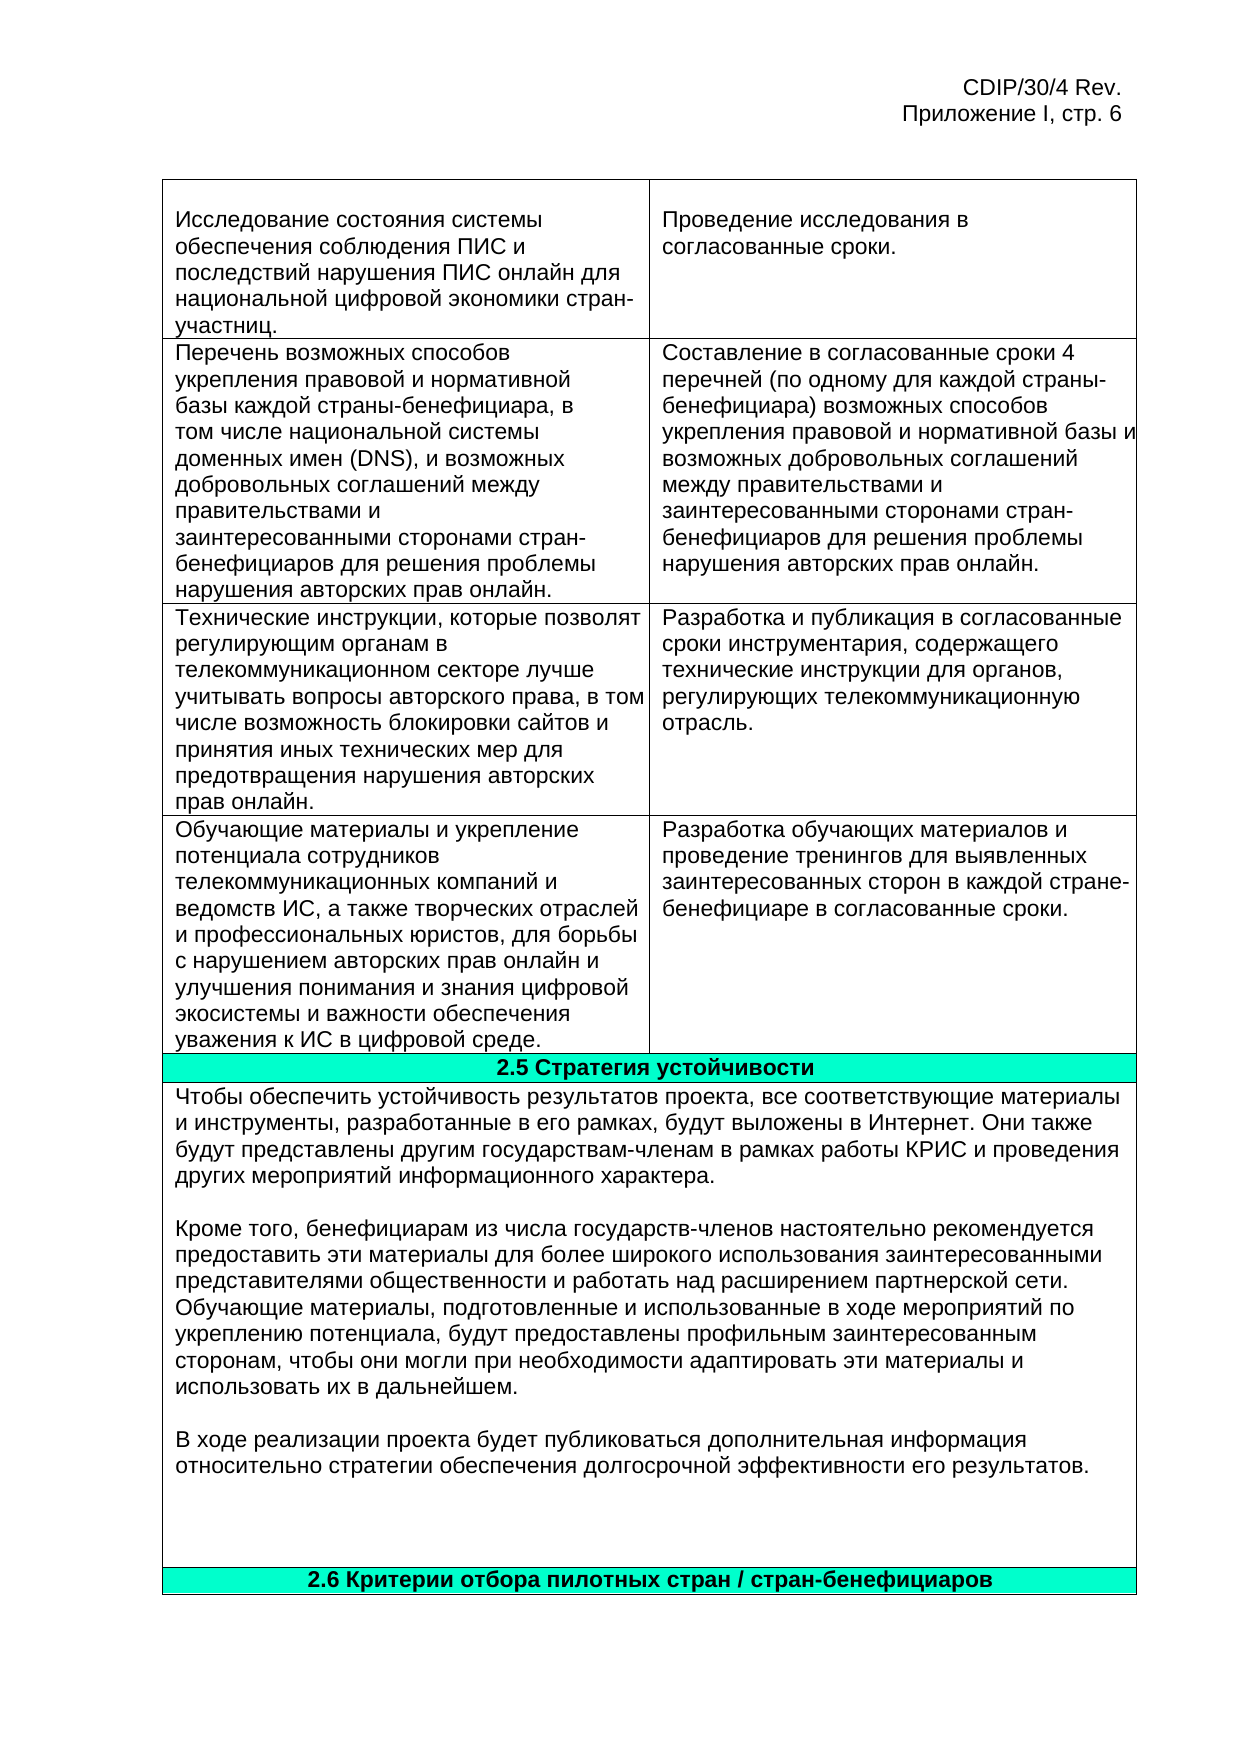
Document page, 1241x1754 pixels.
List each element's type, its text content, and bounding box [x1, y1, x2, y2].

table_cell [650, 180, 1136, 338]
table_cell Перечень возможных способов укрепления правовой и нормативной базы каждой страны-бенефициара, в том числе национальной системы доменных имен (DNS), и возможных добровольных соглашений между правительствами и заинтересованными сторонами стран-бенефициаров для решения проблемы нарушения авторских прав онлайн. [163, 339, 649, 603]
table_cell Чтобы обеспечить устойчивость результатов проекта, все соответствующие материалы и инструменты, разработанные в его рамках, будут выложены в Интернет. Они также будут представлены другим государствам-членам в рамках работы КРИС и проведения других мероприятий информационного характера. Кроме того, бенефициарам из числа государств-членов настоятельно рекомендуется предоставить эти материалы для более широкого использования заинтересованными представителями общественности и работать над расширением партнерской сети. Обучающие материалы, подготовленные и использованные в ходе мероприятий по укреплению потенциала, будут предоставлены профильным заинтересованным сторонам, чтобы они могли при необходимости адаптировать эти материалы и использовать их в дальнейшем. В ходе реализации проекта будет публиковаться дополнительная информация относительно стратегии обеспечения долгосрочной эффективности его результатов. [163, 1083, 1136, 1567]
table_cell 2.6 Критерии отбора пилотных стран / стран-бенефициаров [163, 1568, 1136, 1593]
table_cell Обучающие материалы и укрепление потенциала сотрудников телекоммуникационных компаний и ведомств ИС, а также творческих отраслей и профессиональных юристов, для борьбы с нарушением авторских прав онлайн и улучшения понимания и знания цифровой экосистемы и важности обеспечения уважения к ИС в цифровой среде. [163, 816, 649, 1053]
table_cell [163, 180, 649, 338]
table_cell Разработка и публикация в согласованные сроки инструментария, содержащего технические инструкции для органов, регулирующих телекоммуникационную отрасль. [650, 604, 1136, 814]
table_cell Технические инструкции, которые позволят регулирующим органам в телекоммуникационном секторе лучше учитывать вопросы авторского права, в том числе возможность блокировки сайтов и принятия иных технических мер для предотвращения нарушения авторских прав онлайн. [163, 604, 649, 814]
table_cell Составление в согласованные сроки 4 перечней (по одному для каждой страны-бенефициара) возможных способов укрепления правовой и нормативной базы и возможных добровольных соглашений между правительствами и заинтересованными сторонами стран-бенефициаров для решения проблемы нарушения авторских прав онлайн. [650, 339, 1136, 603]
table_cell Разработка обучающих материалов и проведение тренингов для выявленных заинтересованных сторон в каждой стране-бенефициаре в согласованные сроки. [650, 816, 1136, 1053]
table_cell 2.5 Стратегия устойчивости [163, 1054, 1136, 1082]
